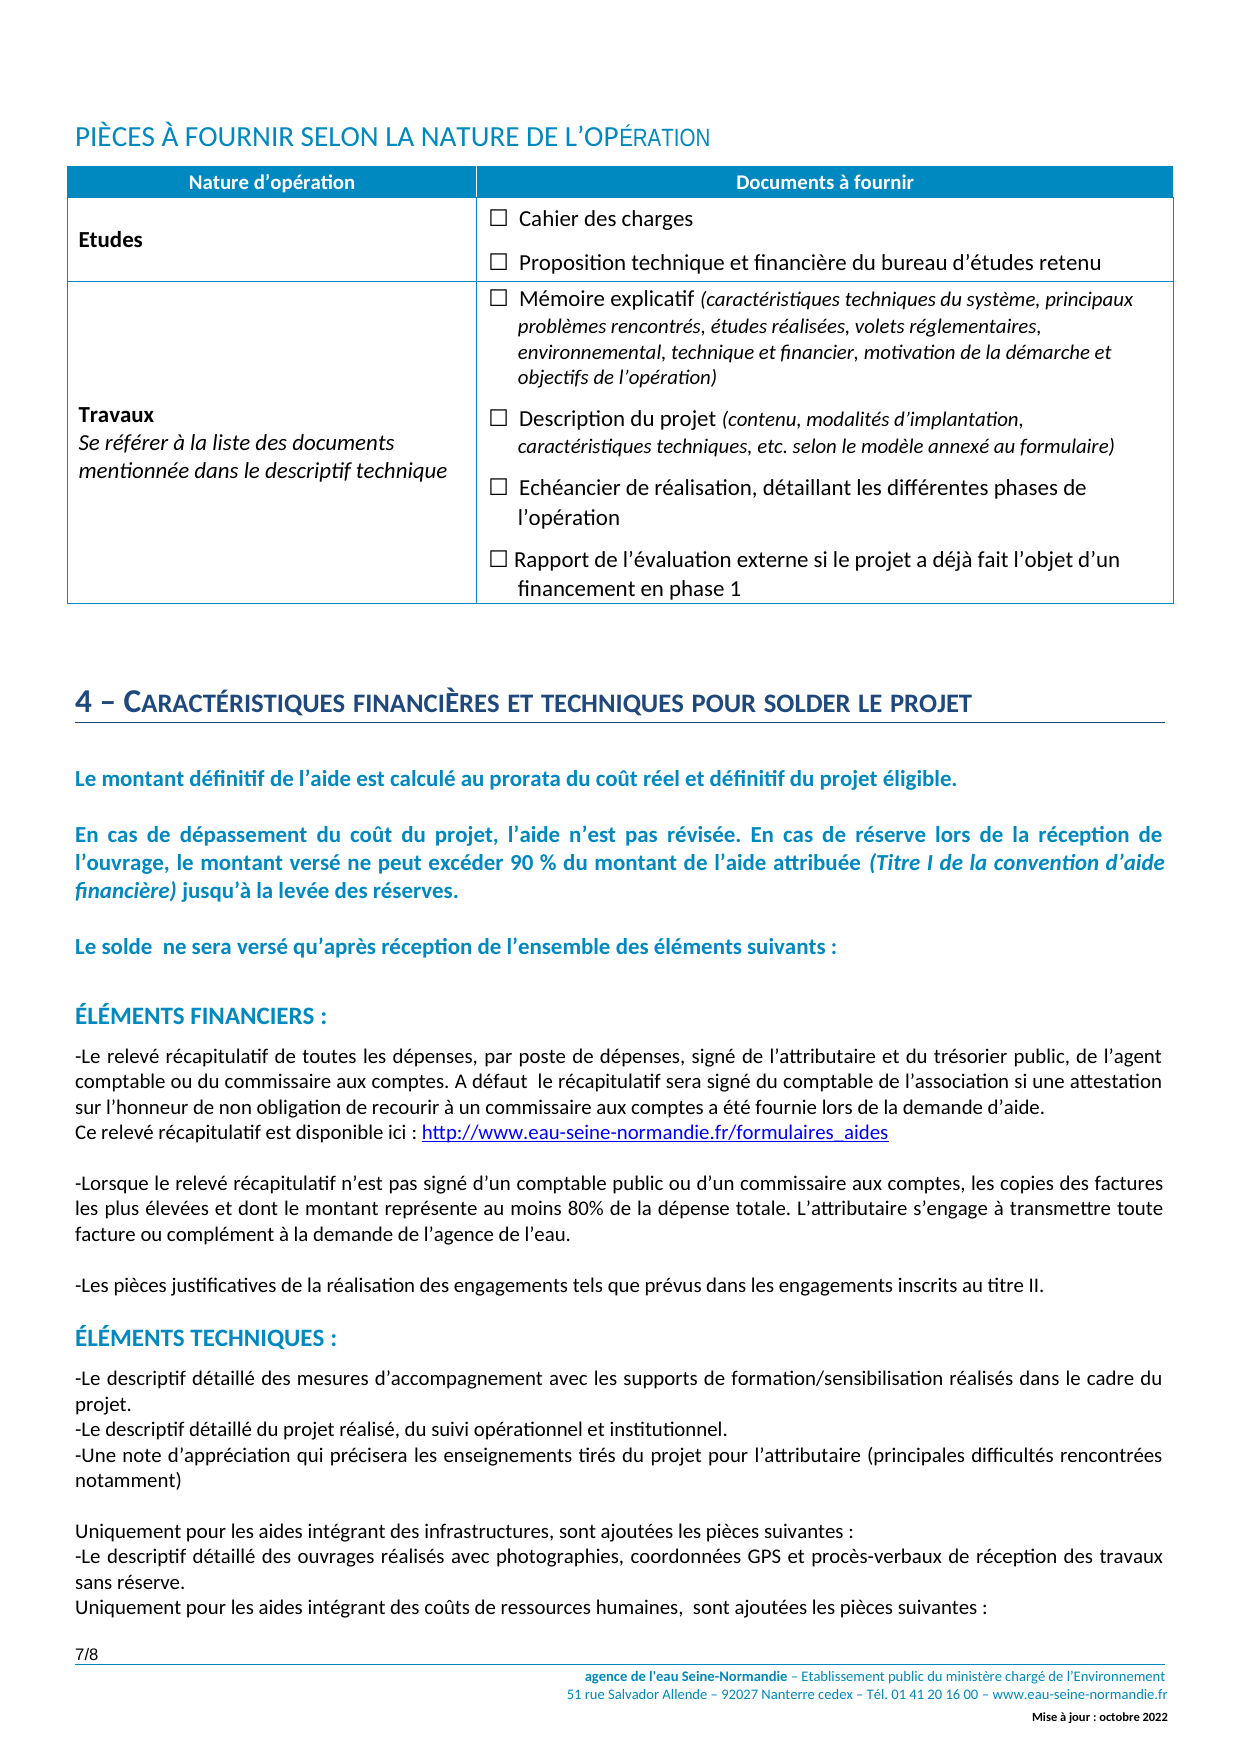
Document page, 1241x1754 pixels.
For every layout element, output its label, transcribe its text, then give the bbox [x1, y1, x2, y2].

text -Le descriptif détaillé des ouvrages réalisés avec photographies, coordonnées GPS et procès-verbaux de réception des travaux sans réserve. [75, 1543, 1165, 1594]
picture [992, 1692, 999, 1698]
text Uniquement pour les aides intégrant des infrastructures, sont ajoutées les pièces suivantes : [75, 1518, 1165, 1543]
table_cell Travaux Se référer à la liste des documents mentionnée dans le descriptif technique [68, 282, 476, 602]
text -Le descriptif détaillé des mesures d’accompagnement avec les supports de formation/sensibilisation réalisés dans le cadre du projet. [75, 1366, 1165, 1416]
text PiÈces à fournir SELON LA NATURE DE L’OPÉRATION [75, 118, 1165, 154]
text -Les pièces justificatives de la réalisation des engagements tels que prévus dans les engagements inscrits au titre II. [75, 1272, 1165, 1297]
text En cas de dépassement du coût du projet, l’aide n’est pas révisée. En cas de réserve lors de la réception de l’ouvrage, le montant versé ne peut excéder 90 % du montant de l’aide attribuée (Titre I de la convention d’aide financière) jusqu’à la levée des réserves. [75, 820, 1165, 904]
table_cell Etudes [68, 198, 476, 281]
table_header Documents à fournir [477, 166, 1173, 197]
picture [929, 1690, 939, 1697]
text -Lorsque le relevé récapitulatif n’est pas signé d’un comptable public ou d’un commissaire aux comptes, les copies des factures les plus élevées et dont le montant représente au moins 80% de la dépense totale. L’attributaire s’engage à transmettre toute facture ou complément à la demande de l’agence de l’eau. [75, 1170, 1165, 1246]
picture [722, 1690, 727, 1699]
text -Le descriptif détaillé du projet réalisé, du suivi opérationnel et institutionnel. [75, 1416, 1165, 1442]
text Ce relevé récapitulatif est disponible ici : http://www.eau-seine-normandie.fr/formulaires_aides [75, 1119, 1165, 1145]
table_header Nature d’opération [68, 166, 476, 197]
text 4 – Caractéristiques financiÈres et techniques pour solder le projet [75, 680, 1165, 722]
picture [1011, 1692, 1020, 1698]
text ÉlÉments TECHNIQUEs : [75, 1323, 1165, 1353]
text Le solde ne sera versé qu’après réception de l’ensemble des éléments suivants : [75, 932, 1165, 960]
text Uniquement pour les aides intégrant des coûts de ressources humaines, sont ajoutées les pièces suivantes : [75, 1594, 1165, 1620]
text -Le relevé récapitulatif de toutes les dépenses, par poste de dépenses, signé de l’attributaire et du trésorier public, de l’agent comptable ou du commissaire aux comptes. A défaut le récapitulatif sera signé du comptable de l’association si une attestation sur l’honneur de non obligation de recourir à un commissaire aux comptes a été fournie lors de la demande d’aide. [75, 1043, 1165, 1119]
picture [866, 1690, 873, 1699]
text -Une note d’appréciation qui précisera les enseignements tirés du projet pour l’attributaire (principales difficultés rencontrées notamment) [75, 1442, 1165, 1493]
table_cell Mémoire explicatif (caractéristiques techniques du système, principaux problèmes rencontrés, études réalisées, volets réglementaires, environnemental, technique et financier, motivation de la démarche et objectifs de l’opération) Description du projet (contenu, modalités d’implantation, caractéristiques techniques, etc. selon le modèle annexé au formulaire) Echéancier de réalisation, détaillant les différentes phases de l’opération Rapport de l’évaluation externe si le projet a déjà fait l’objet d’un financement en phase 1 [477, 282, 1173, 602]
text ÉlÉments financiers : [75, 1000, 1165, 1031]
table_cell Cahier des charges Proposition technique et financière du bureau d’études retenu [477, 198, 1173, 281]
text Le montant définitif de l’aide est calculé au prorata du coût réel et définitif du projet éligible. [75, 764, 1165, 792]
picture [802, 1672, 808, 1679]
